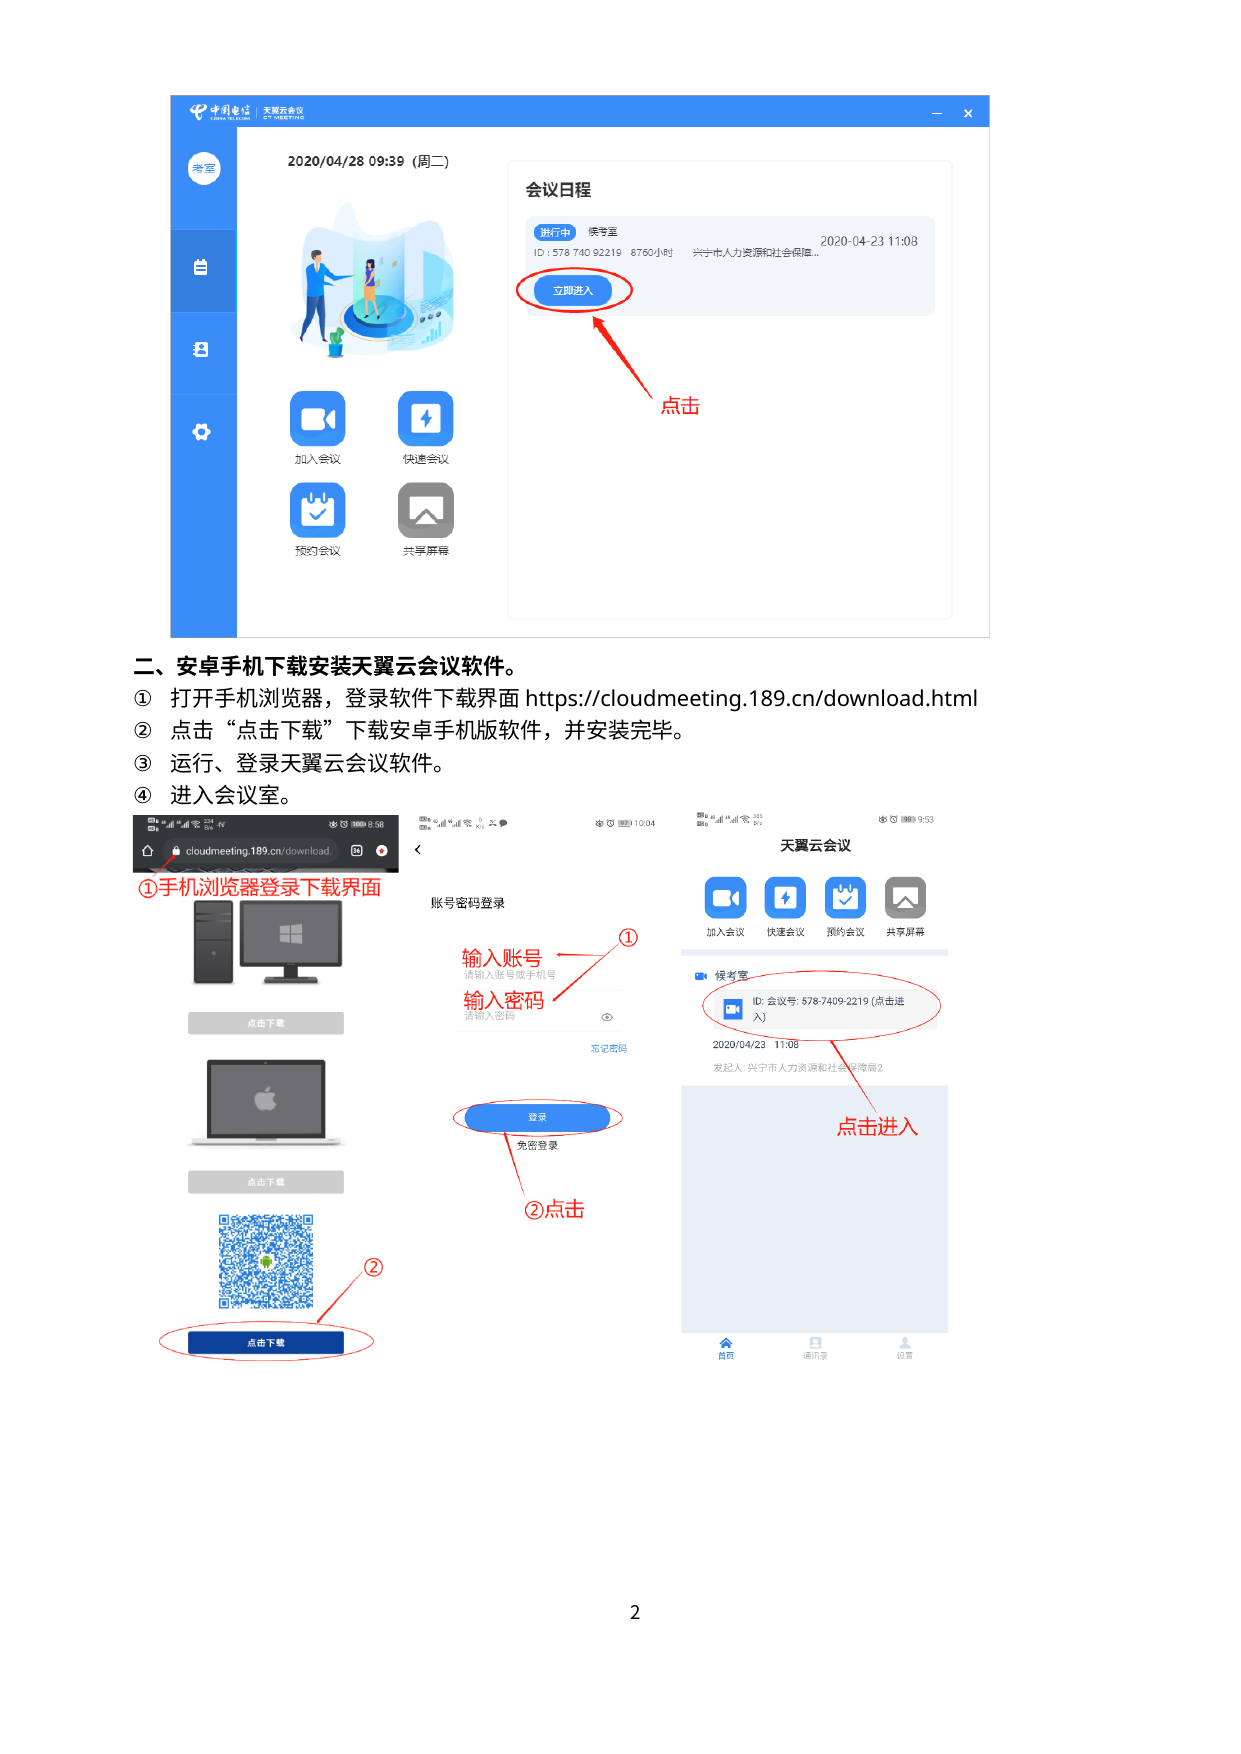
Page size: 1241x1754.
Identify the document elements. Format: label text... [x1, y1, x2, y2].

list 点击“点击下载”下载安卓手机版软件，并安装完毕。 [133, 713, 1137, 746]
picture [681, 810, 949, 1367]
list 进入会议室。 [133, 778, 1137, 811]
list 运行、登录天翼云会议软件。 [133, 746, 1137, 778]
picture [404, 814, 670, 1367]
picture [132, 815, 399, 1367]
text 二、安卓手机下载安装天翼云会议软件。 [133, 648, 1137, 681]
picture [170, 95, 990, 638]
list 打开手机浏览器，登录软件下载界面https://cloudmeeting.189.cn/download.html [133, 681, 1137, 713]
